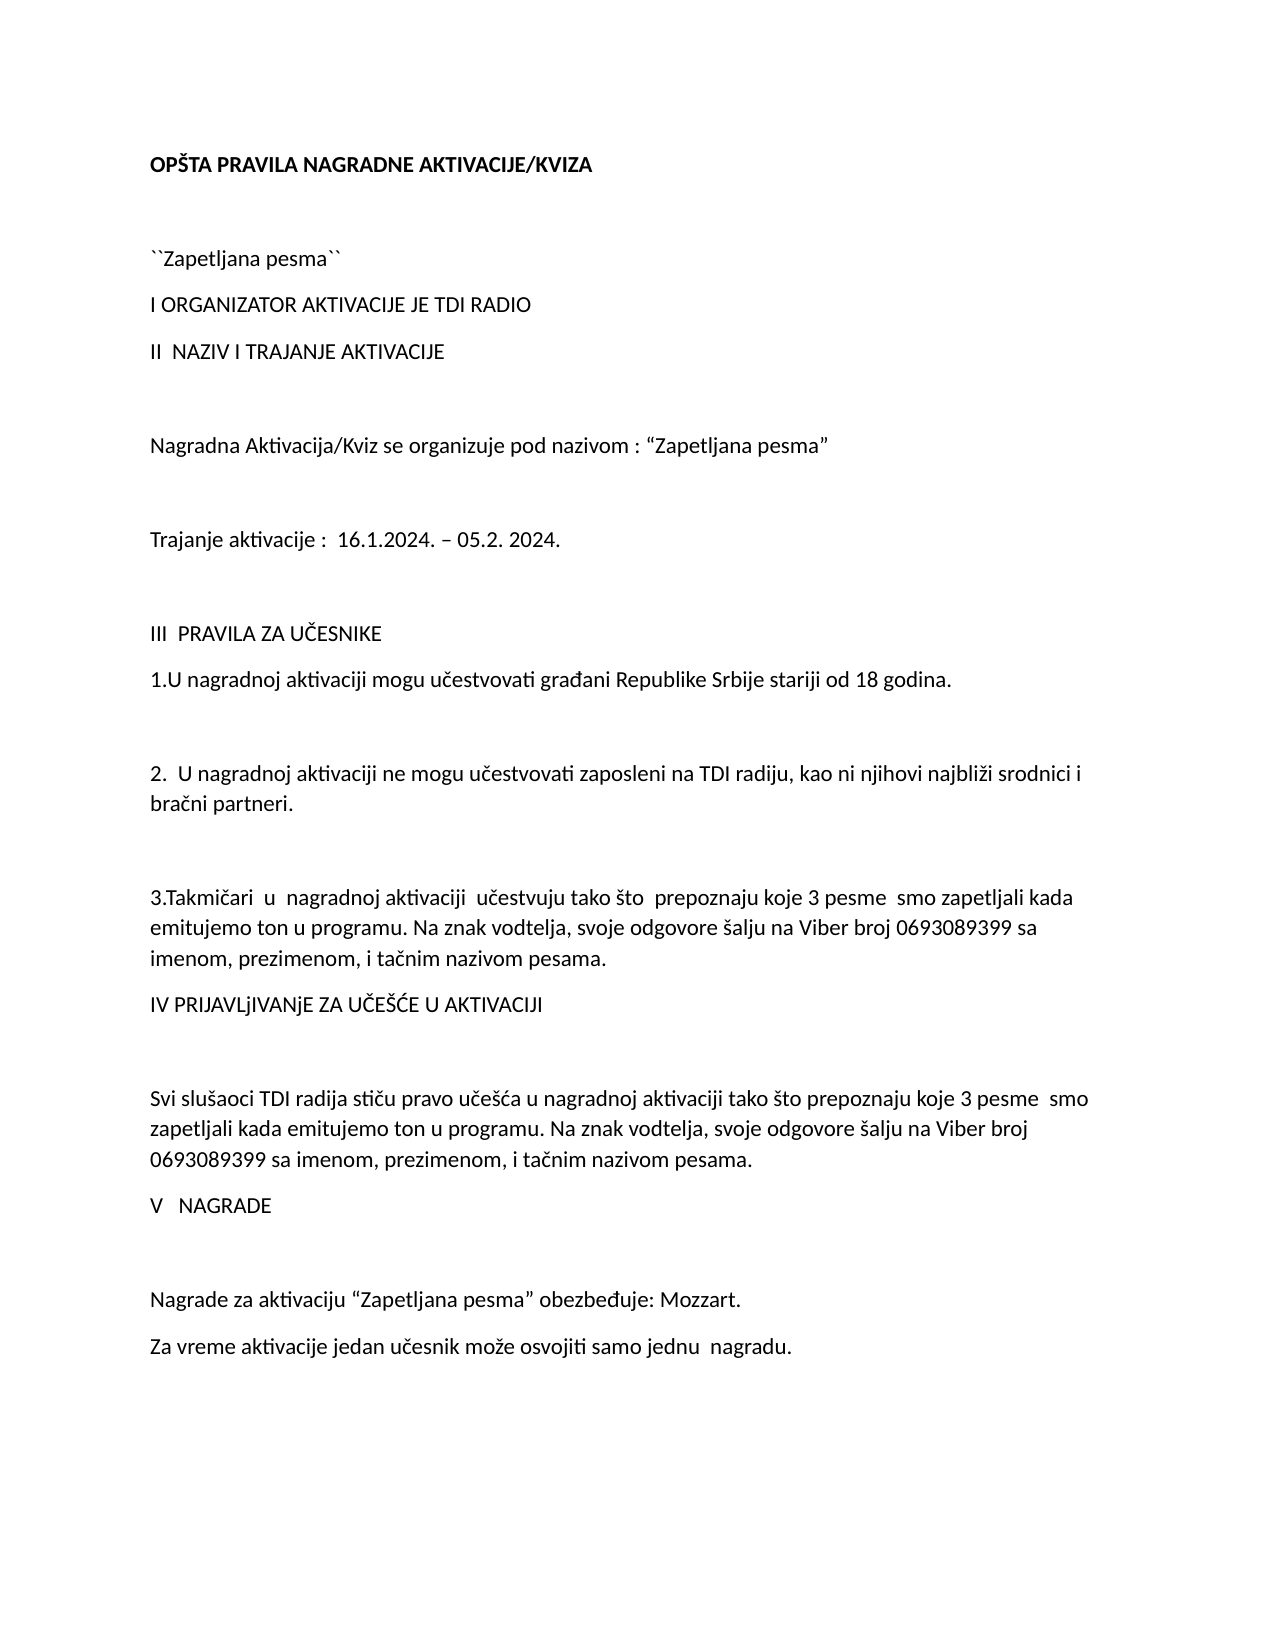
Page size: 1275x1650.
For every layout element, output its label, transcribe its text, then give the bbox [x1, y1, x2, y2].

text 3.Takmičari u nagradnoj aktivaciji učestvuju tako što prepoznaju koje 3 pesme smo zapetljali kada emitujemo ton u programu. Na znak vodtelja, svoje odgovore šalju na Viber broj 0693089399 sa imenom, prezimenom, i tačnim nazivom pesama. [150, 883, 1125, 972]
text III PRAVILA ZA UČESNIKE [150, 619, 1125, 647]
text 2. U nagradnoj aktivaciji ne mogu učestvovati zaposleni na TDI radiju, kao ni njihovi najbliži srodnici i bračni partneri. [150, 759, 1125, 818]
text Nagradna Aktivacija/Kviz se organizuje pod nazivom : “Zapetljana pesma” [150, 431, 1125, 459]
text 1.U nagradnoj aktivaciji mogu učestvovati građani Republike Srbije stariji od 18 godina. [150, 666, 1125, 694]
text Za vreme aktivacije jedan učesnik može osvojiti samo jednu nagradu. [150, 1332, 1125, 1360]
text OPŠTA PRAVILA NAGRADNE AKTIVACIJE/KVIZA [150, 150, 1125, 178]
text Nagrade za aktivaciju “Zapetljana pesma” obezbeđuje: Mozzart. [150, 1285, 1125, 1313]
text IV PRIJAVLjIVANjE ZA UČEŠĆE U AKTIVACIJI [150, 991, 1125, 1019]
text Svi slušaoci TDI radija stiču pravo učešća u nagradnoj aktivaciji tako što prepoznaju koje 3 pesme smo zapetljali kada emitujemo ton u programu. Na znak vodtelja, svoje odgovore šalju na Viber broj 0693089399 sa imenom, prezimenom, i tačnim nazivom pesama. [150, 1084, 1125, 1173]
text I ORGANIZATOR AKTIVACIJE JE TDI RADIO [150, 291, 1125, 319]
text ``Zapetljana pesma`` [150, 244, 1125, 272]
text V NAGRADE [150, 1192, 1125, 1220]
text Trajanje aktivacije : 16.1.2024. – 05.2. 2024. [150, 525, 1125, 553]
text II NAZIV I TRAJANJE AKTIVACIJE [150, 337, 1125, 366]
